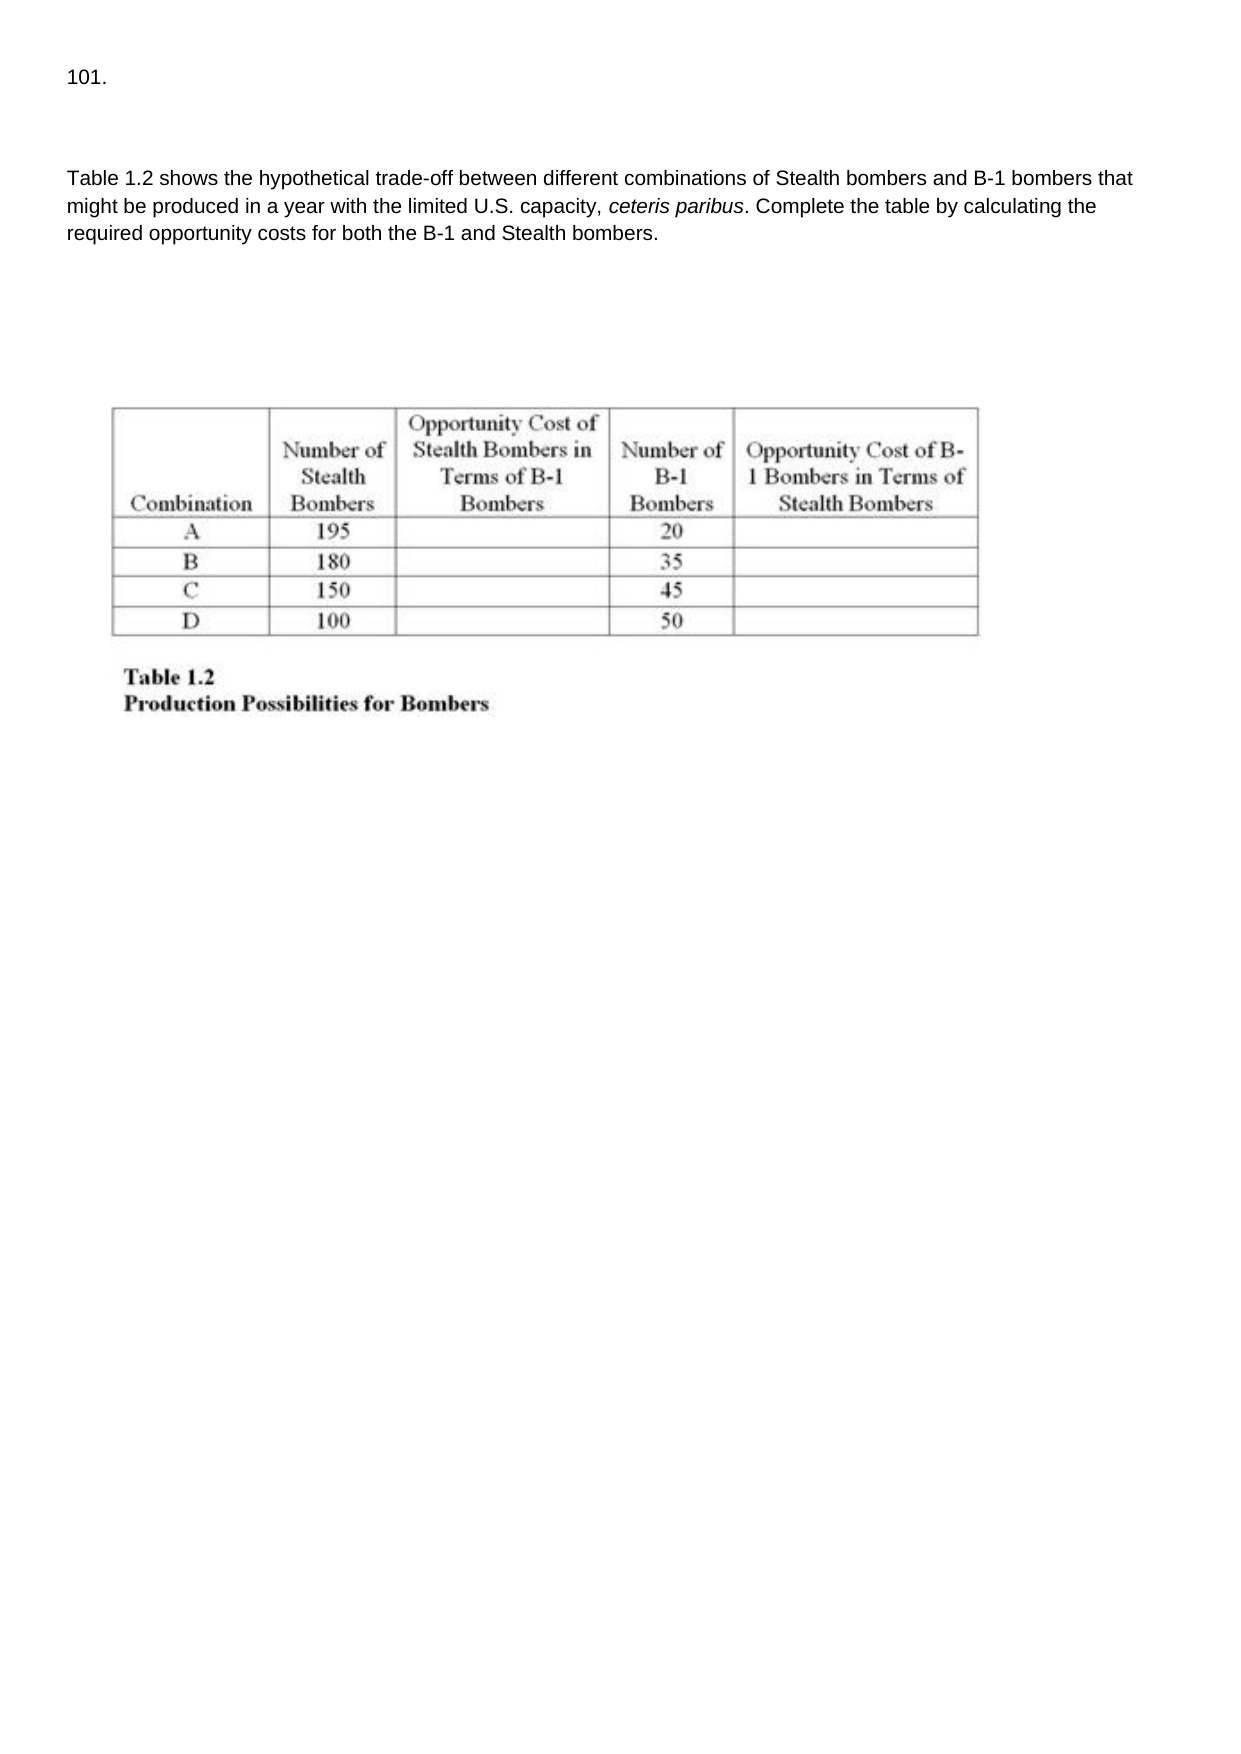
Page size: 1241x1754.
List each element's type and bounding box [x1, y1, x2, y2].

picture [110, 406, 981, 717]
